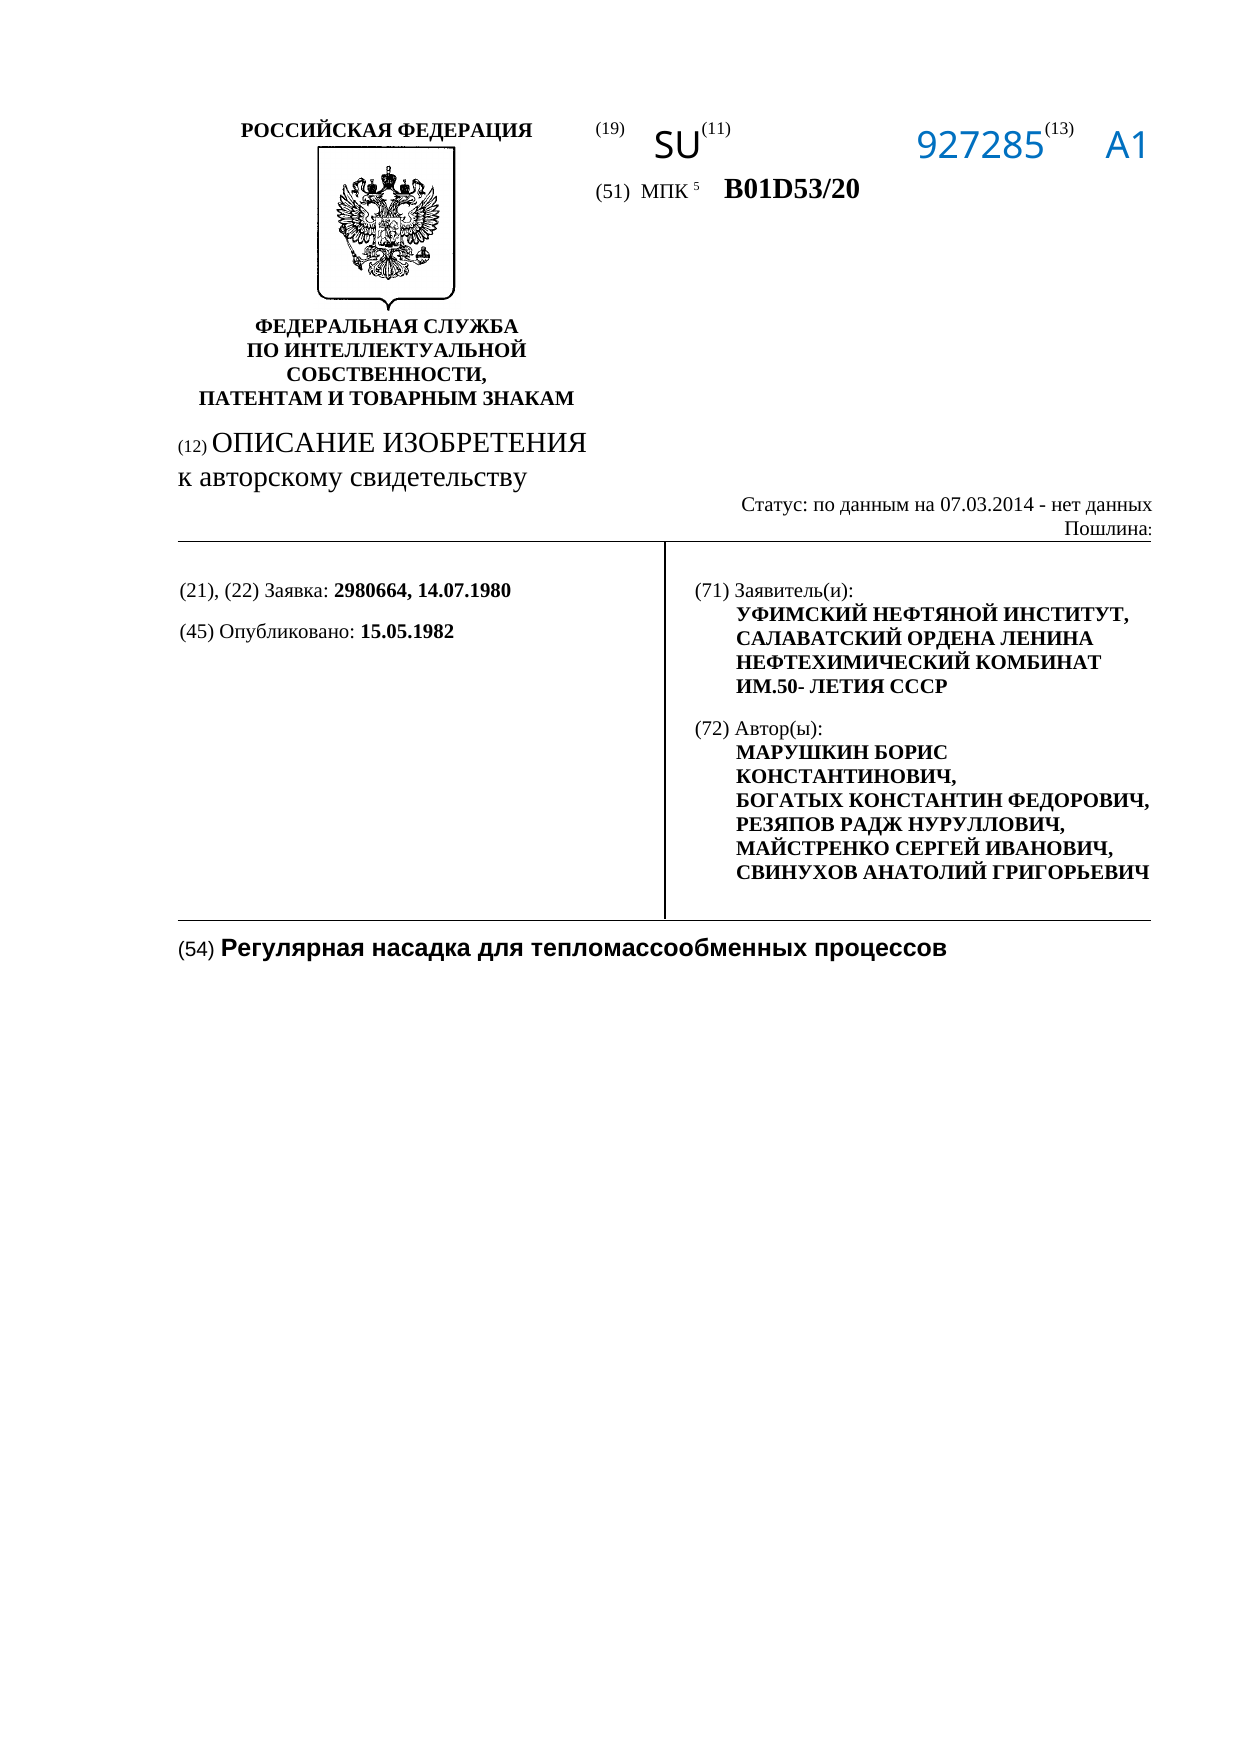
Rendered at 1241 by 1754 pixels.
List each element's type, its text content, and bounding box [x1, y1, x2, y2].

table_header [178, 118, 1151, 492]
table_cell (54) Регулярная насадка для тепломассообменных процессов [178, 542, 1151, 920]
table_cell (54) Регулярная насадка для тепломассообменных процессов [178, 921, 1151, 973]
picture [313, 142, 461, 314]
